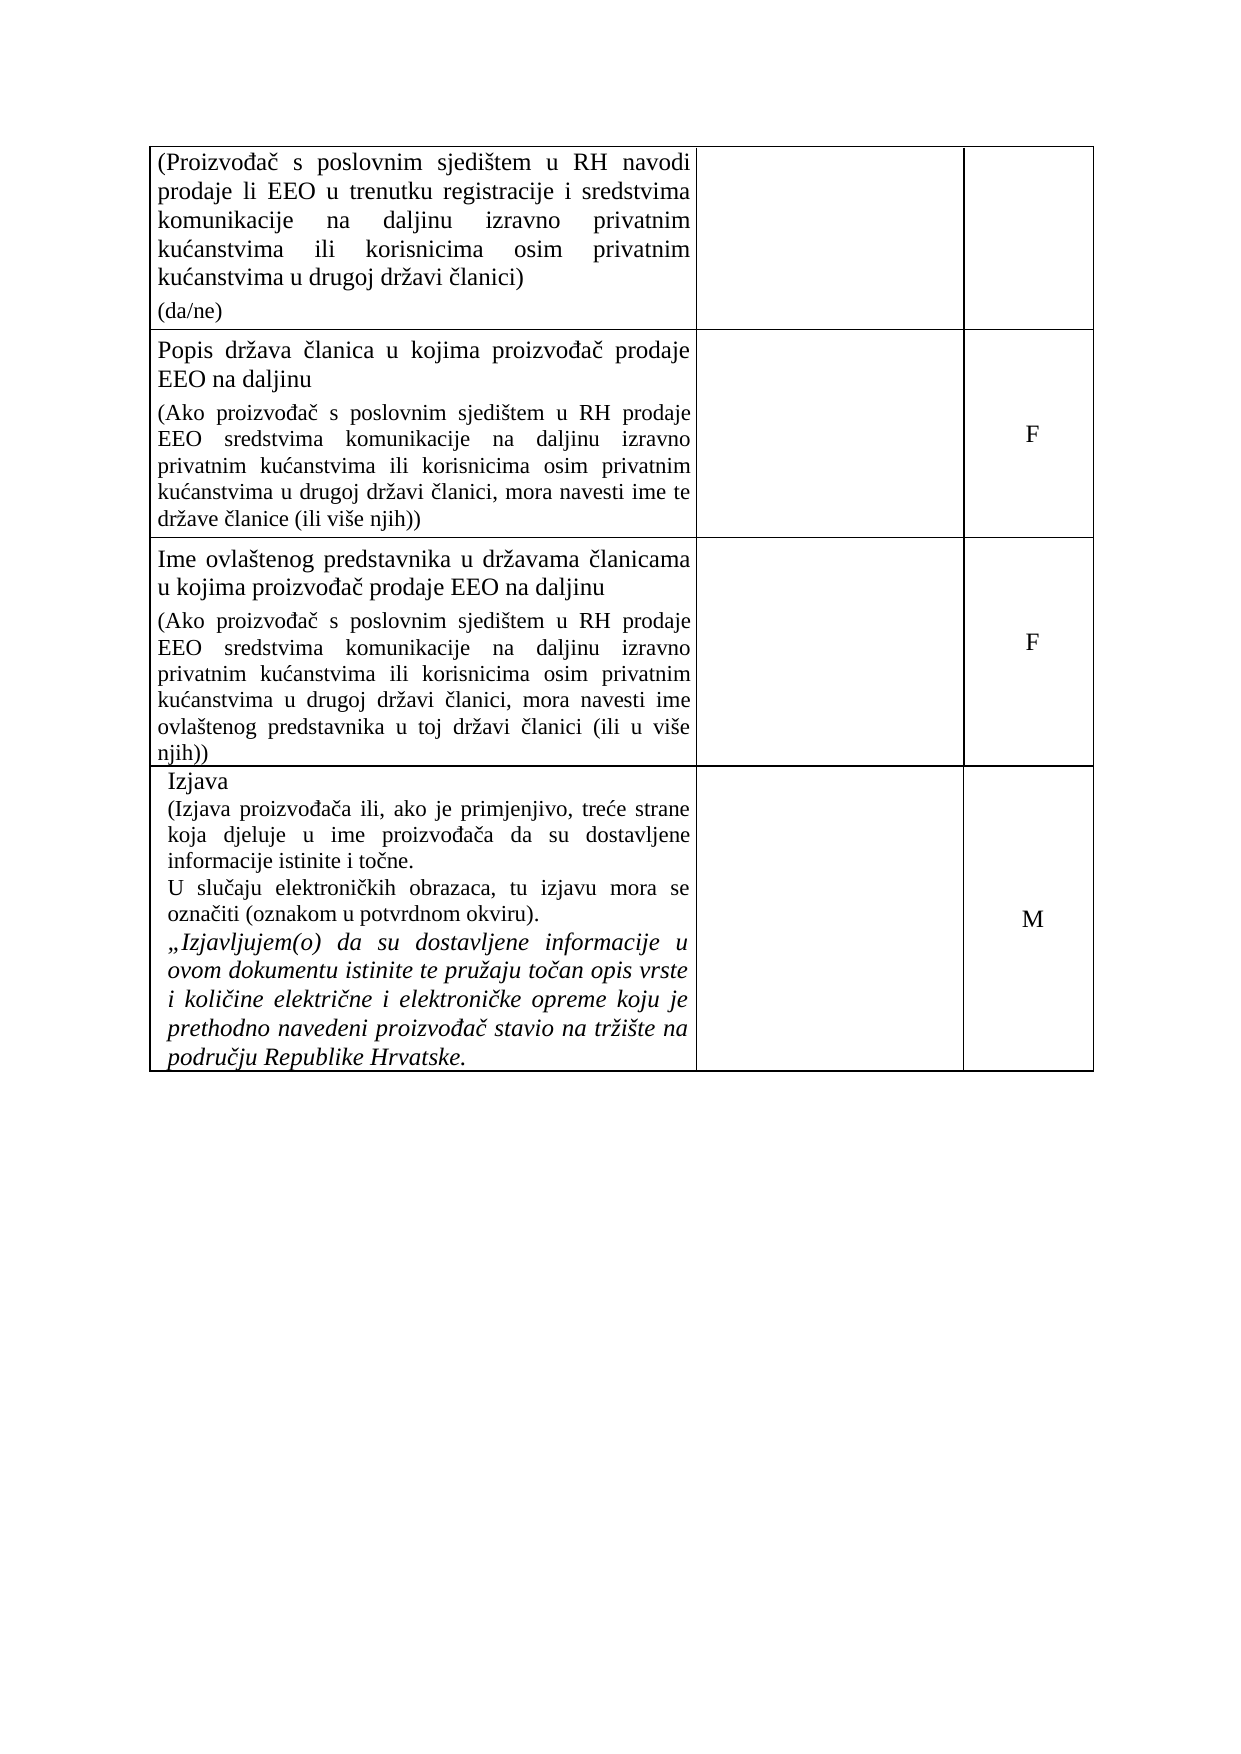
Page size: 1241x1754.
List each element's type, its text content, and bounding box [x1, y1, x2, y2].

table_cell F [965, 330, 1093, 536]
table_header [965, 147, 1093, 328]
table_cell Izjava (Izjava proizvođača ili, ako je primjenjivo, treće strane koja djeluje u ime proizvođača da su dostavljene informacije istinite i točne. U slučaju elektroničkih obrazaca, tu izjavu mora se označiti (oznakom u potvrdnom okviru). „Izjavljujem(o) da su dostavljene informacije u ovom dokumentu istinite te pružaju točan opis vrste i količine električne i elektroničke opreme koju je prethodno navedeni proizvođač stavio na tržište na području Republike Hrvatske. [151, 767, 696, 1070]
table_header [697, 147, 964, 328]
table_cell [697, 330, 963, 536]
table_cell Popis država članica u kojima proizvođač prodaje EEO na daljinu (Ako proizvođač s poslovnim sjedištem u RH prodaje EEO sredstvima komunikacije na daljinu izravno privatnim kućanstvima ili korisnicima osim privatnim kućanstvima u drugoj državi članici, mora navesti ime te države članice (ili više njih)) [151, 330, 696, 536]
table_cell Ime ovlaštenog predstavnika u državama članicama u kojima proizvođač prodaje EEO na daljinu (Ako proizvođač s poslovnim sjedištem u RH prodaje EEO sredstvima komunikacije na daljinu izravno privatnim kućanstvima ili korisnicima osim privatnim kućanstvima u drugoj državi članici, mora navesti ime ovlaštenog predstavnika u toj državi članici (ili u više njih)) [151, 538, 696, 765]
table_cell [697, 767, 963, 1070]
table_header (Proizvođač s poslovnim sjedištem u RH navodi prodaje li EEO u trenutku registracije i sredstvima komunikacije na daljinu izravno privatnim kućanstvima ili korisnicima osim privatnim kućanstvima u drugoj državi članici) (da/ne) [151, 147, 696, 328]
table_cell M [964, 767, 1093, 1070]
table_cell F [965, 538, 1093, 765]
table_cell [697, 538, 963, 765]
